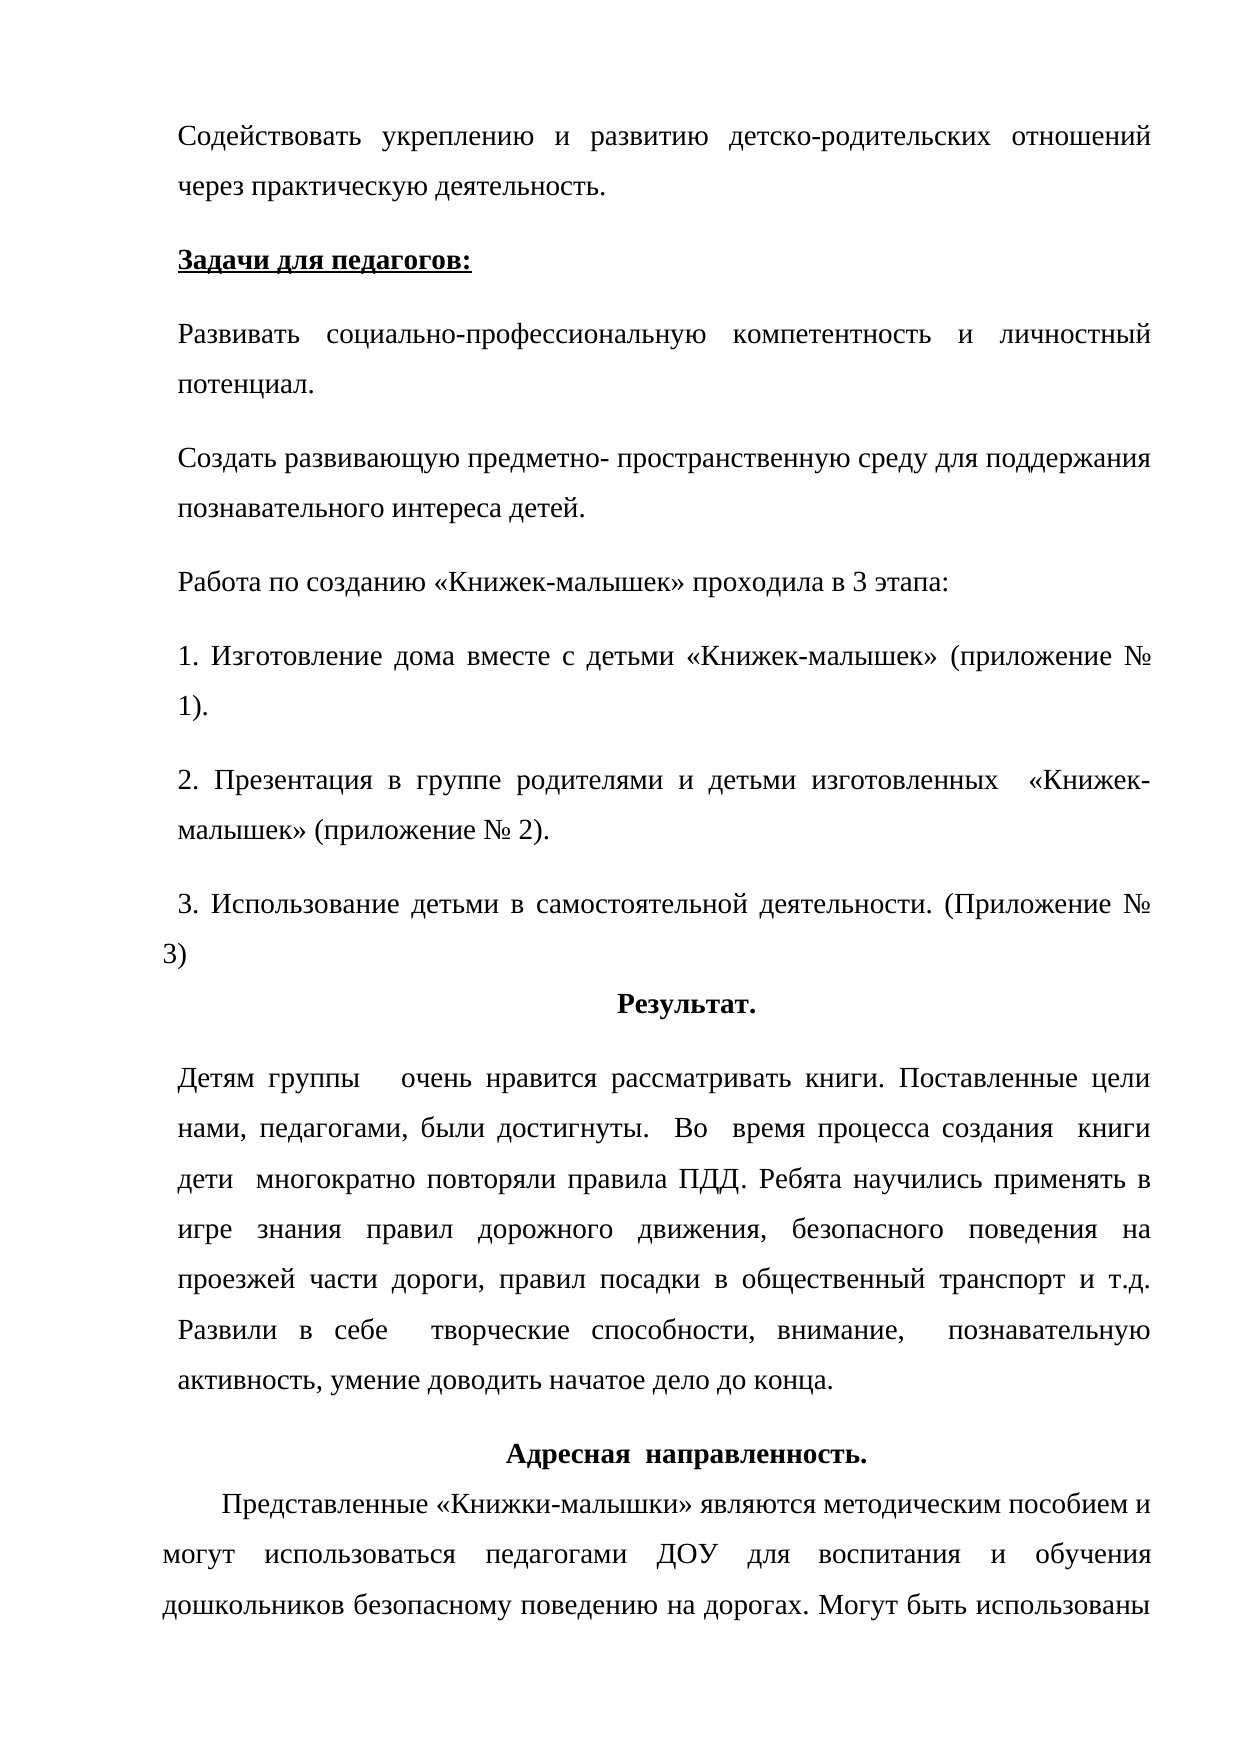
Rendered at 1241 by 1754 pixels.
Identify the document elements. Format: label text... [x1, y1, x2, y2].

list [162, 1486, 1152, 1620]
text 1. Изготовление дома вместе с детьми «Книжек-малышек» (приложение № 1). [177, 638, 1152, 722]
text Развивать социально-профессиональную компетентность и личностный потенциал. [177, 316, 1152, 400]
text Содействовать укреплению и развитию детско-родительских отношений через практическую деятельность. [177, 118, 1152, 202]
text Работа по созданию «Книжек-малышек» проходила в 3 этапа: [177, 564, 1152, 598]
list Адресная направленность. [162, 1436, 1152, 1469]
text Детям группы очень нравится рассматривать книги. Поставленные цели нами, педагогами, были достигнуты. Во время процесса создания книги дети многократно повторяли правила ПДД. Ребята научились применять в игре знания правил дорожного движения, безопасного поведения на проезжей части дороги, правил посадки в общественный транспорт и т.д. Развили в себе творческие способности, внимание, познавательную активность, умение доводить начатое дело до конца. [177, 1060, 1152, 1396]
list Результат. [162, 987, 1152, 1020]
text 2. Презентация в группе родителями и детьми изготовленных «Книжек-малышек» (приложение № 2). [177, 762, 1152, 846]
text Задачи для педагогов: [177, 242, 1152, 276]
text Создать развивающую предметно- пространственную среду для поддержания познавательного интереса детей. [177, 440, 1152, 524]
list 3. Использование детьми в самостоятельной деятельности. (Приложение № 3) [162, 886, 1152, 970]
